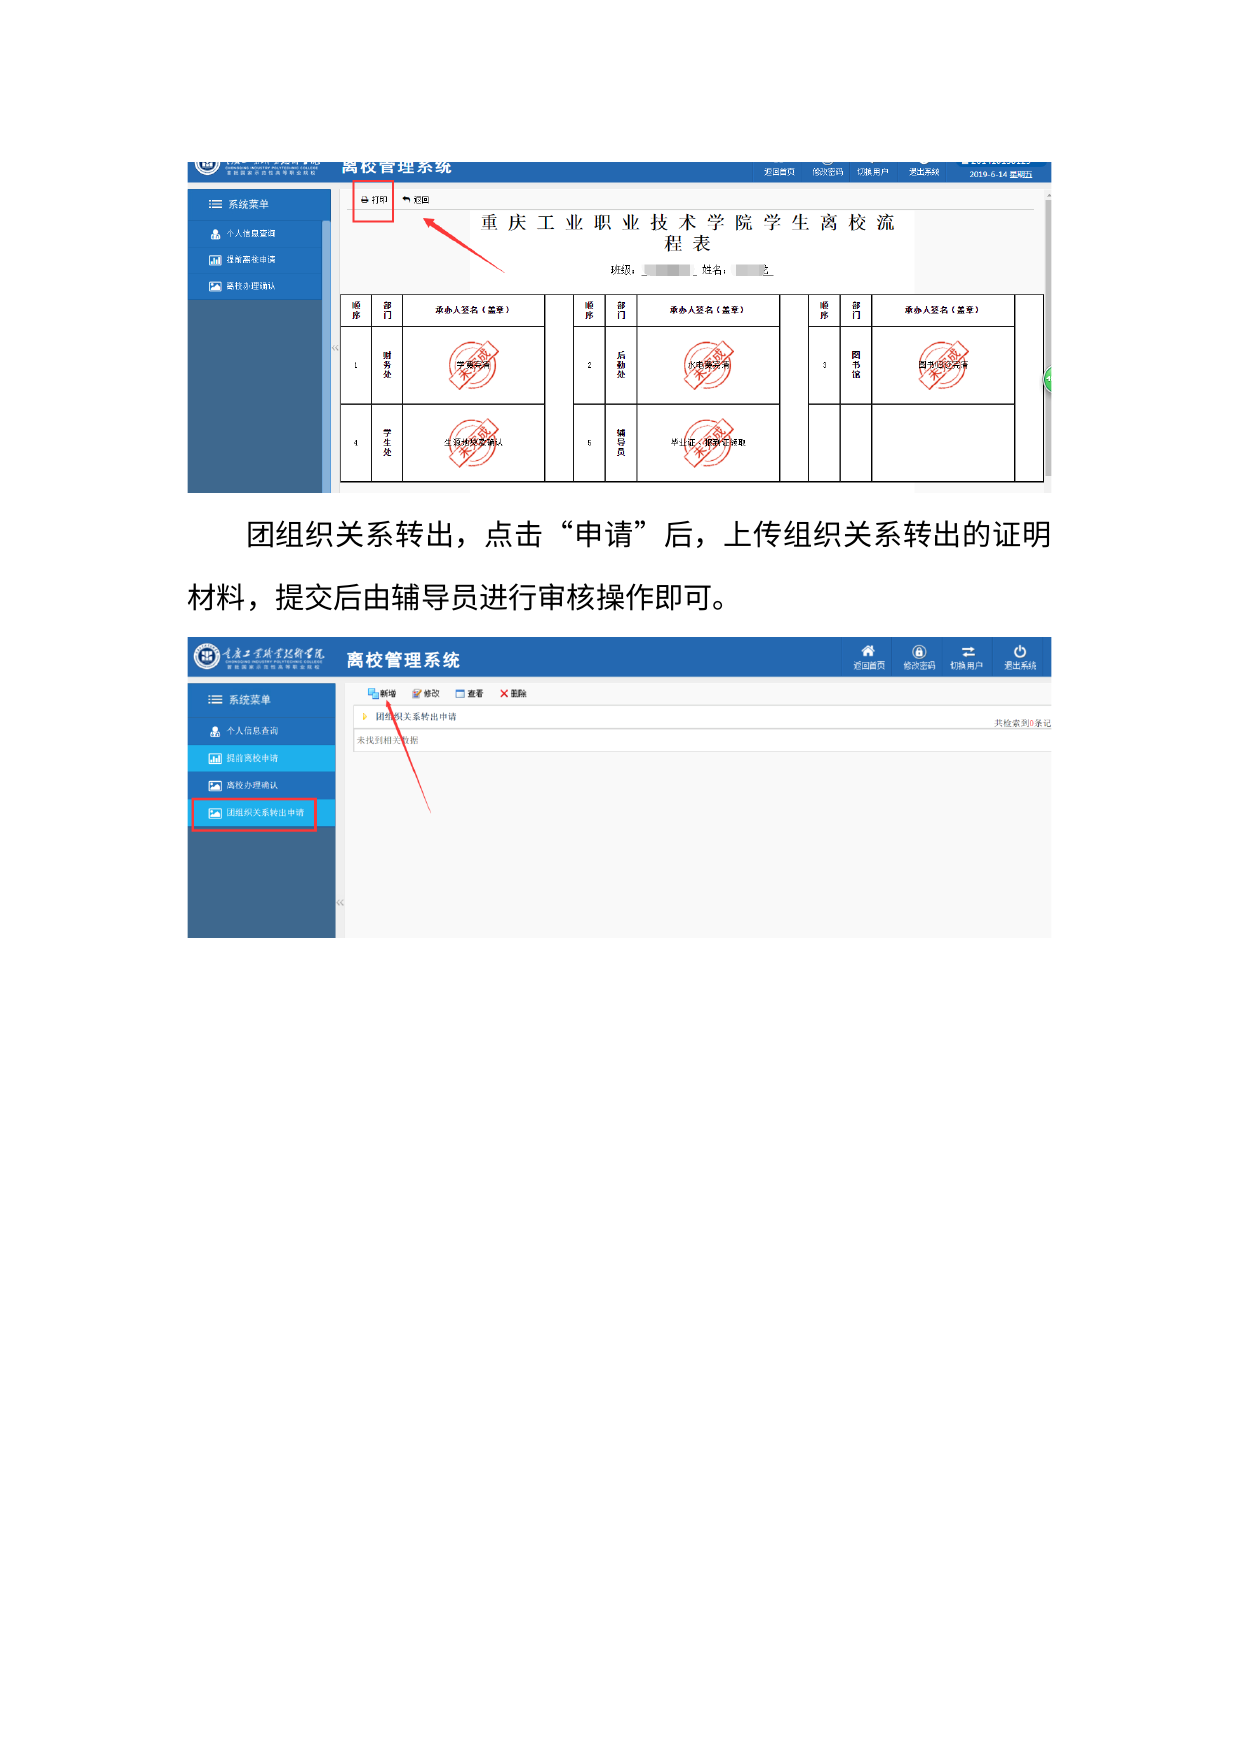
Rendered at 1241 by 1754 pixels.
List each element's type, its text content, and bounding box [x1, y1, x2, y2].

text 团组织关系转出，点击“申请”后，上传组织关系转出的证明材料，提交后由辅导员进行审核操作即可。 [187, 511, 1053, 617]
picture [187, 162, 1052, 493]
picture [187, 637, 1052, 938]
